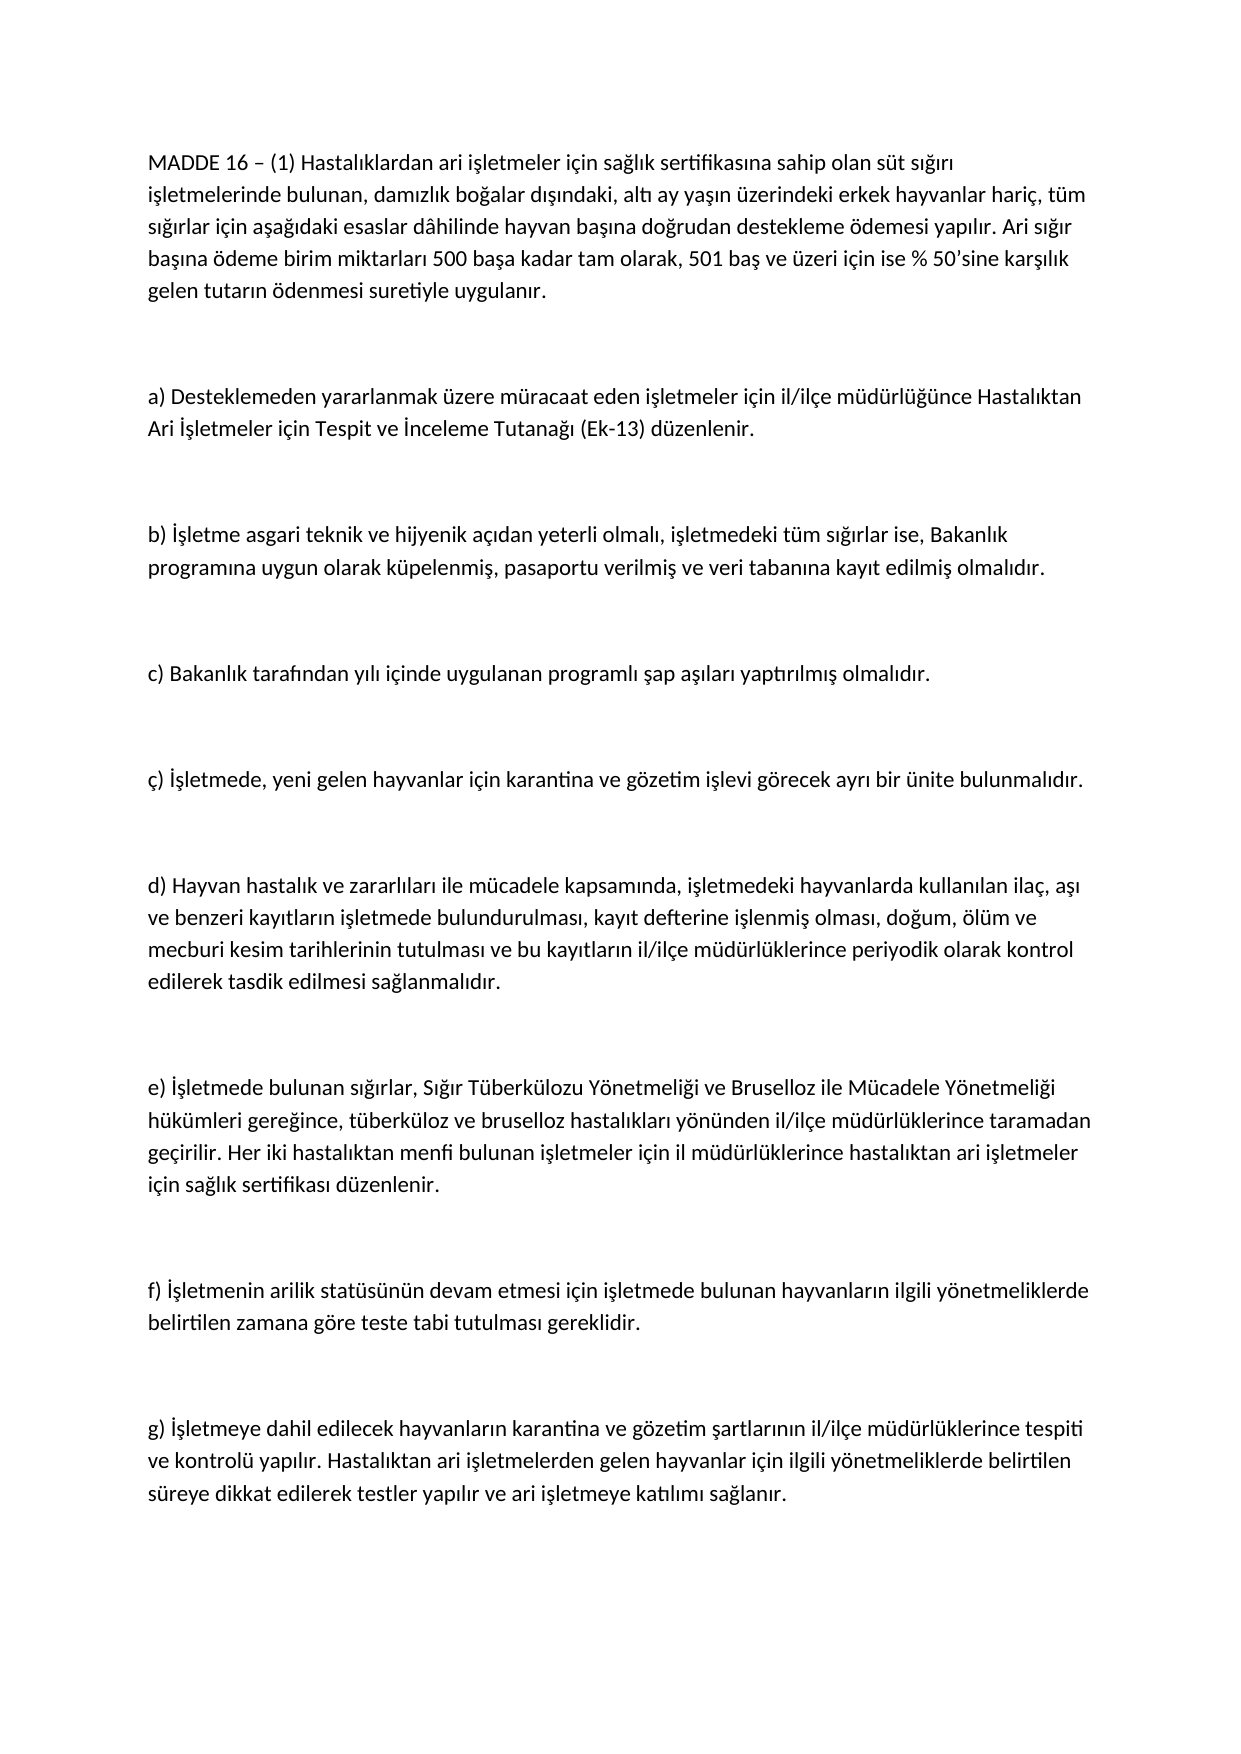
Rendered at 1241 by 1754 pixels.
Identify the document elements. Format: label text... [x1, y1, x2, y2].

text f) İşletmenin arilik statüsünün devam etmesi için işletmede bulunan hayvanların ilgili yönetmeliklerde belirtilen zamana göre teste tabi tutulması gereklidir. [148, 1276, 1093, 1336]
text MADDE 16 – (1) Hastalıklardan ari işletmeler için sağlık sertifikasına sahip olan süt sığırı işletmelerinde bulunan, damızlık boğalar dışındaki, altı ay yaşın üzerindeki erkek hayvanlar hariç, tüm sığırlar için aşağıdaki esaslar dâhilinde hayvan başına doğrudan destekleme ödemesi yapılır. Ari sığır başına ödeme birim miktarları 500 başa kadar tam olarak, 501 baş ve üzeri için ise % 50’sine karşılık gelen tutarın ödenmesi suretiyle uygulanır. [148, 148, 1093, 304]
text d) Hayvan hastalık ve zararlıları ile mücadele kapsamında, işletmedeki hayvanlarda kullanılan ilaç, aşı ve benzeri kayıtların işletmede bulundurulması, kayıt defterine işlenmiş olması, doğum, ölüm ve mecburi kesim tarihlerinin tutulması ve bu kayıtların il/ilçe müdürlüklerince periyodik olarak kontrol edilerek tasdik edilmesi sağlanmalıdır. [148, 871, 1093, 996]
text g) İşletmeye dahil edilecek hayvanların karantina ve gözetim şartlarının il/ilçe müdürlüklerince tespiti ve kontrolü yapılır. Hastalıktan ari işletmelerden gelen hayvanlar için ilgili yönetmeliklerde belirtilen süreye dikkat edilerek testler yapılır ve ari işletmeye katılımı sağlanır. [148, 1414, 1093, 1507]
text c) Bakanlık tarafından yılı içinde uygulanan programlı şap aşıları yaptırılmış olmalıdır. [148, 659, 1093, 687]
text b) İşletme asgari teknik ve hijyenik açıdan yeterli olmalı, işletmedeki tüm sığırlar ise, Bakanlık programına uygun olarak küpelenmiş, pasaportu verilmiş ve veri tabanına kayıt edilmiş olmalıdır. [148, 521, 1093, 581]
text e) İşletmede bulunan sığırlar, Sığır Tüberkülozu Yönetmeliği ve Bruselloz ile Mücadele Yönetmeliği hükümleri gereğince, tüberküloz ve bruselloz hastalıkları yönünden il/ilçe müdürlüklerince taramadan geçirilir. Her iki hastalıktan menfi bulunan işletmeler için il müdürlüklerince hastalıktan ari işletmeler için sağlık sertifikası düzenlenir. [148, 1073, 1093, 1198]
text ç) İşletmede, yeni gelen hayvanlar için karantina ve gözetim işlevi görecek ayrı bir ünite bulunmalıdır. [148, 765, 1093, 793]
text a) Desteklemeden yararlanmak üzere müracaat eden işletmeler için il/ilçe müdürlüğünce Hastalıktan Ari İşletmeler için Tespit ve İnceleme Tutanağı (Ek-13) düzenlenir. [148, 382, 1093, 443]
